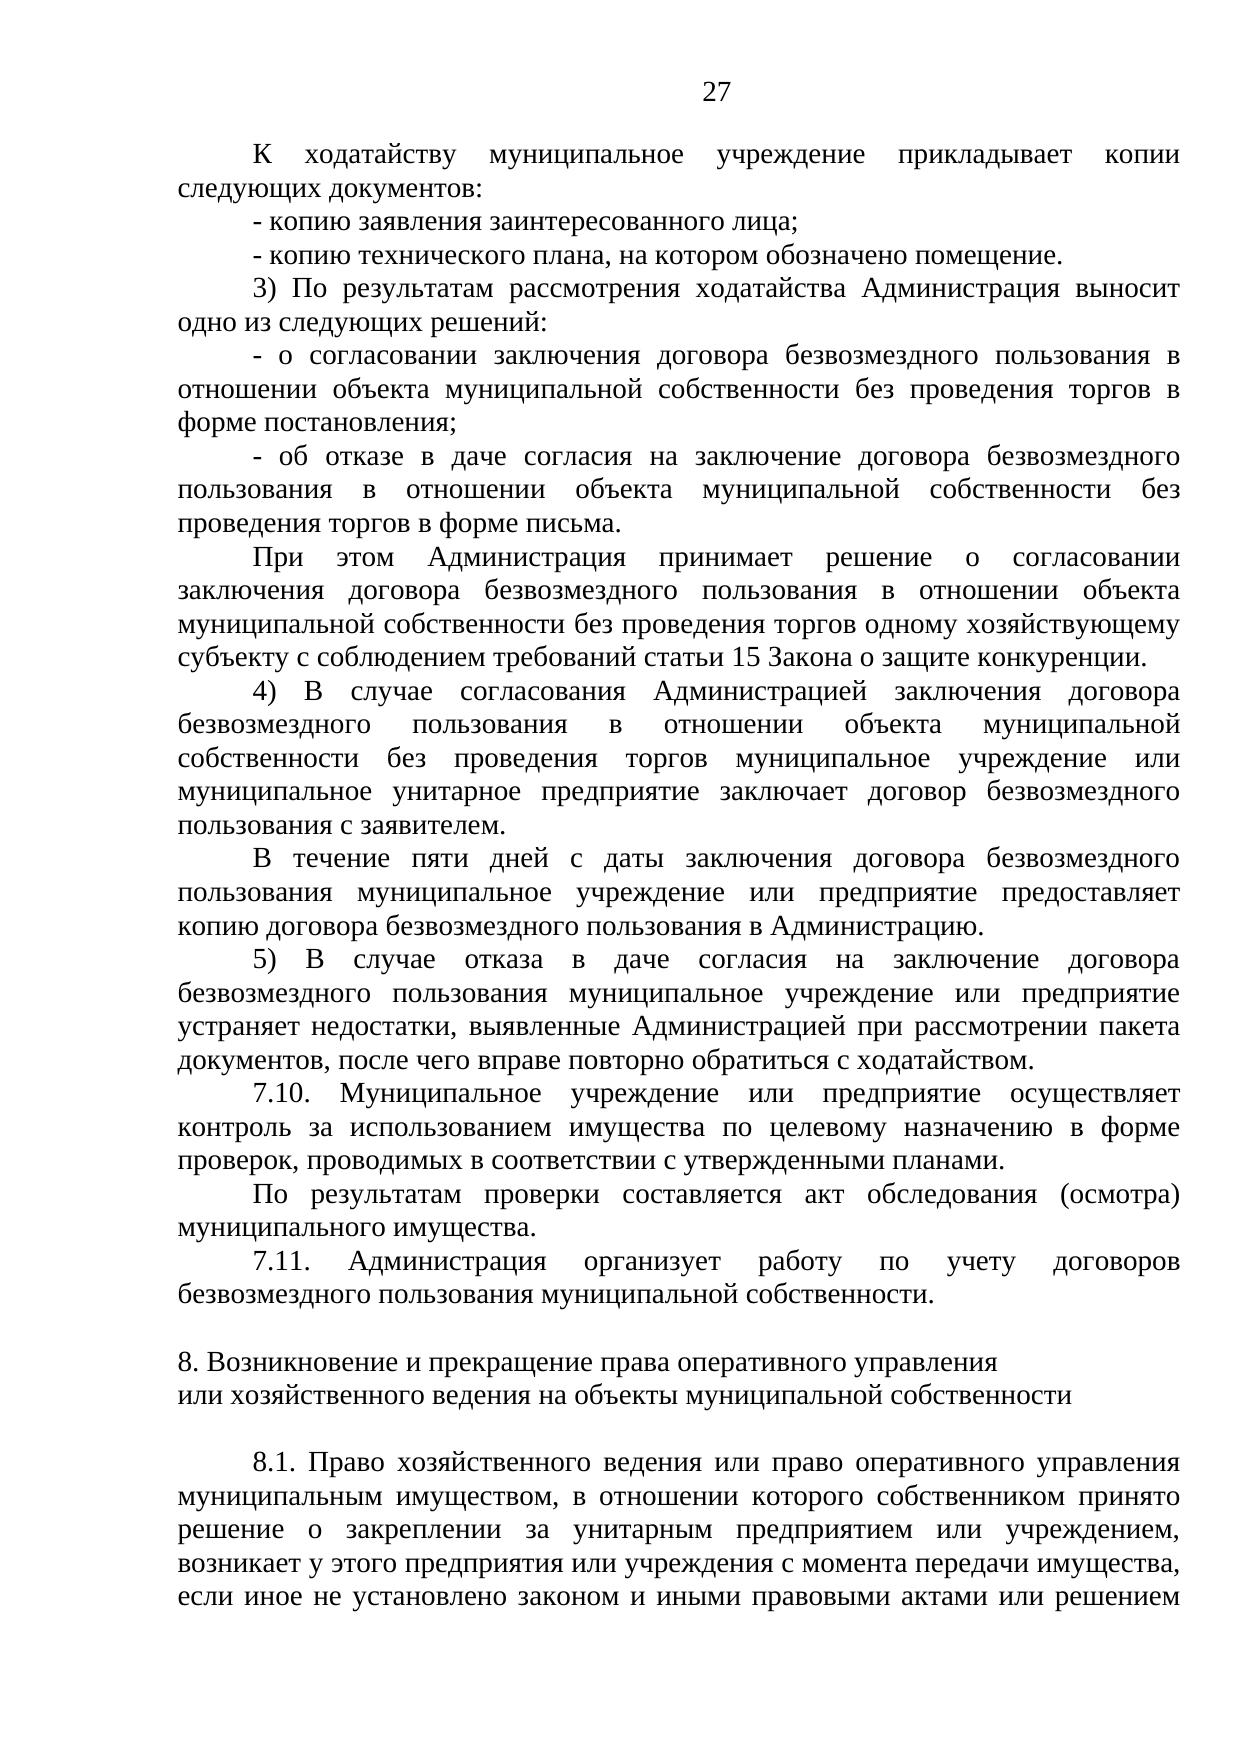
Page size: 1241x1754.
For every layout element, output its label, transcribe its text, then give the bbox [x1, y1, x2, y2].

text 7.10. Муниципальное учреждение или предприятие осуществляет контроль за использованием имущества по целевому назначению в форме проверок, проводимых в соответствии с утвержденными планами. [177, 1075, 1181, 1176]
text - копию технического плана, на котором обозначено помещение. [177, 237, 1181, 270]
text 3) По результатам рассмотрения ходатайства Администрация выносит одно из следующих решений: [177, 270, 1181, 337]
text В течение пяти дней с даты заключения договора безвозмездного пользования муниципальное учреждение или предприятие предоставляет копию договора безвозмездного пользования в Администрацию. [177, 841, 1181, 941]
subtitle 8. Возникновение и прекращение права оперативного управления [177, 1344, 1181, 1377]
text - об отказе в даче согласия на заключение договора безвозмездного пользования в отношении объекта муниципальной собственности без проведения торгов в форме письма. [177, 438, 1181, 539]
text 4) В случае согласования Администрацией заключения договора безвозмездного пользования в отношении объекта муниципальной собственности без проведения торгов муниципальное учреждение или муниципальное унитарное предприятие заключает договор безвозмездного пользования с заявителем. [177, 673, 1181, 841]
text При этом Администрация принимает решение о согласовании заключения договора безвозмездного пользования в отношении объекта муниципальной собственности без проведения торгов одному хозяйствующему субъекту с соблюдением требований статьи 15 Закона о защите конкуренции. [177, 539, 1181, 673]
text По результатам проверки составляется акт обследования (осмотра) муниципального имущества. [177, 1176, 1181, 1243]
text - копию заявления заинтересованного лица; [177, 203, 1181, 237]
text - о согласовании заключения договора безвозмездного пользования в отношении объекта муниципальной собственности без проведения торгов в форме постановления; [177, 337, 1181, 438]
text 7.11. Администрация организует работу по учету договоров безвозмездного пользования муниципальной собственности. [177, 1243, 1181, 1310]
subtitle или хозяйственного ведения на объекты муниципальной собственности [177, 1377, 1181, 1411]
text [177, 1444, 1181, 1612]
text К ходатайству муниципальное учреждение прикладывает копии следующих документов: [177, 136, 1181, 203]
text 5) В случае отказа в даче согласия на заключение договора безвозмездного пользования муниципальное учреждение или предприятие устраняет недостатки, выявленные Администрацией при рассмотрении пакета документов, после чего вправе повторно обратиться с ходатайством. [177, 941, 1181, 1075]
